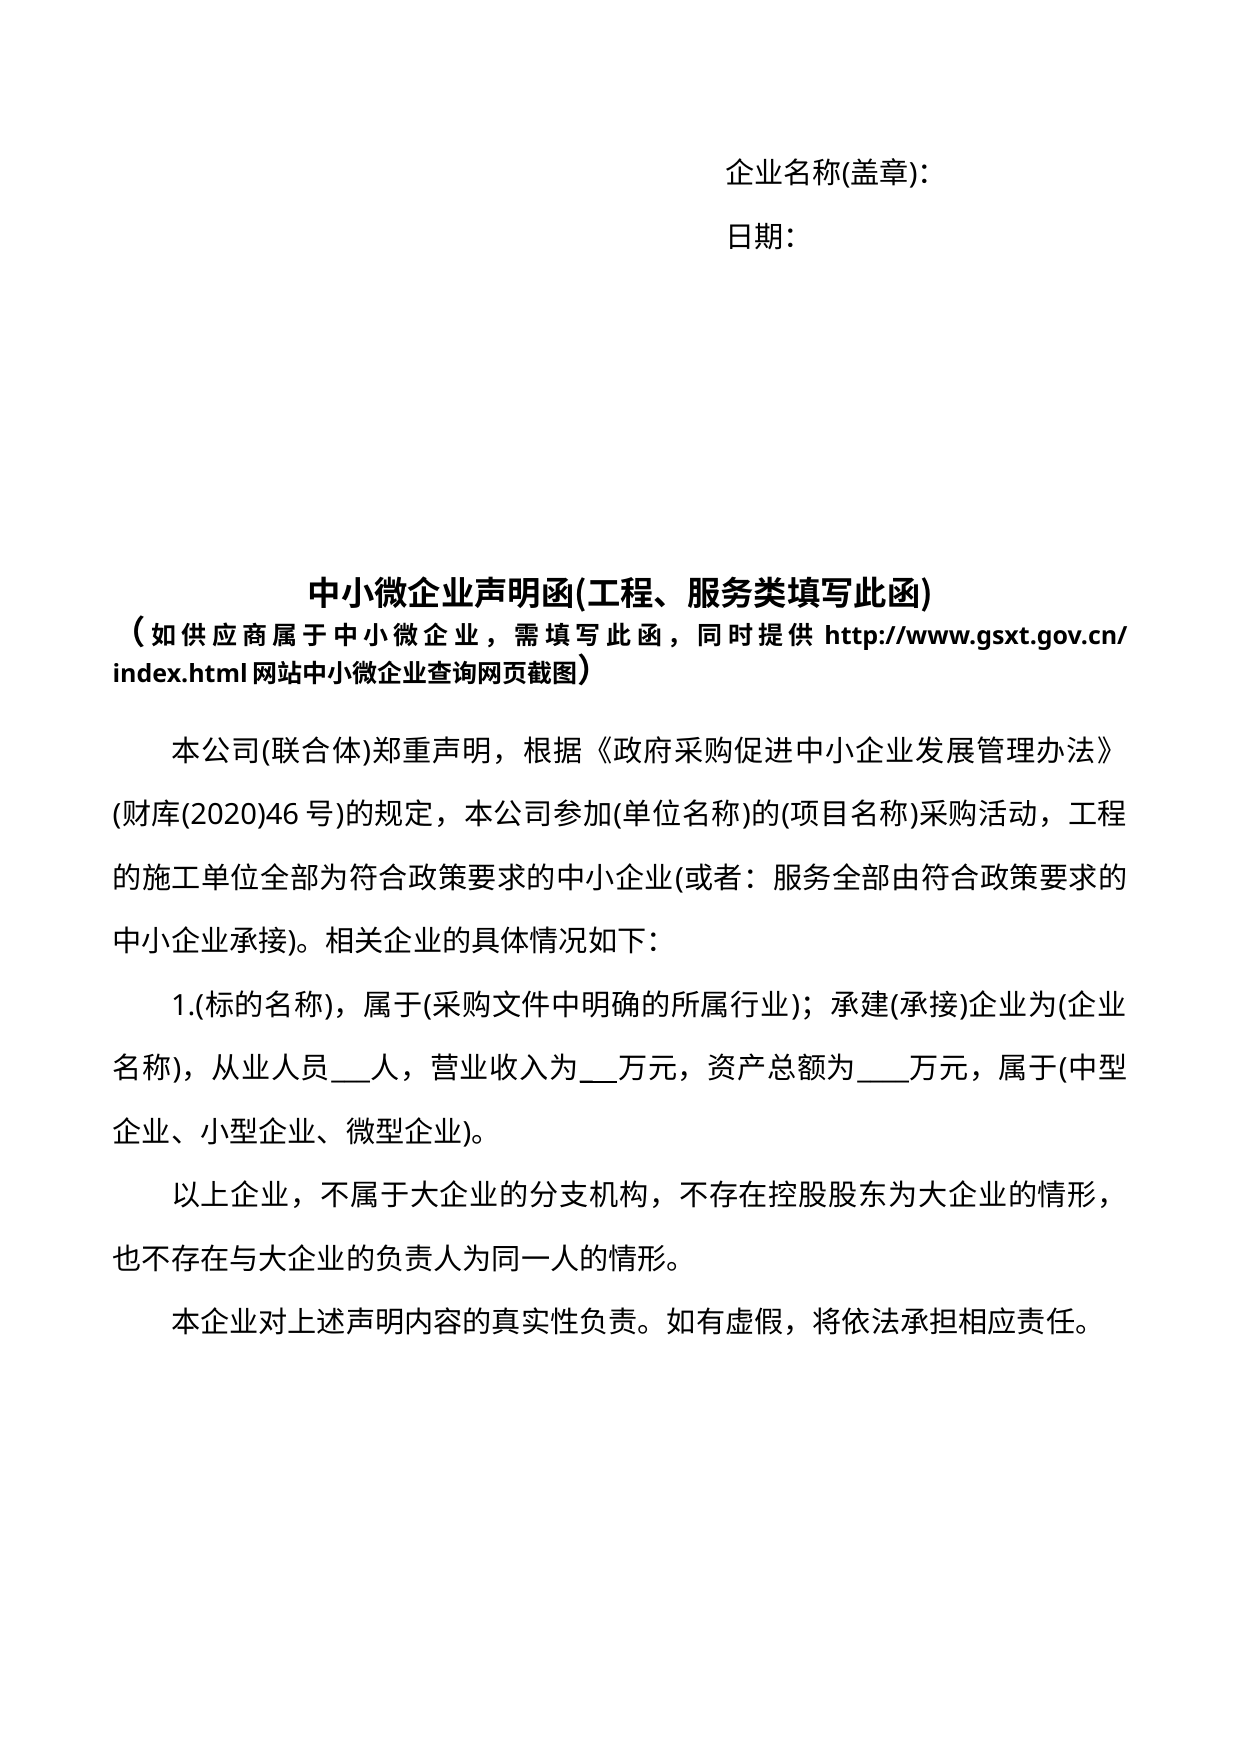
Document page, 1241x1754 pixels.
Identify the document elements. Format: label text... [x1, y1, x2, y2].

text （如供应商属于中小微企业，需填写此函，同时提供http://www.gsxt.gov.cn/index.html网站中小微企业查询网页截图） [112, 614, 1128, 689]
text 中小微企业声明函(工程、服务类填写此函) [112, 566, 1128, 614]
text 企业名称(盖章)： [112, 150, 1069, 192]
text 1.(标的名称)，属于(采购文件中明确的所属行业)；承建(承接)企业为(企业名称)，从业人员___人，营业收入为_ 万元，资产总额为____万元，属于(中型企业、小型企业、微型企业)。 [112, 981, 1128, 1151]
text 以上企业，不属于大企业的分支机构，不存在控股股东为大企业的情形，也不存在与大企业的负责人为同一人的情形。 [112, 1172, 1128, 1278]
text 本公司(联合体)郑重声明，根据《政府采购促进中小企业发展管理办法》(财库(2020)46号)的规定，本公司参加(单位名称)的(项目名称)采购活动，工程的施工单位全部为符合政策要求的中小企业(或者：服务全部由符合政策要求的中小企业承接)。相关企业的具体情况如下： [112, 727, 1128, 960]
text 本企业对上述声明内容的真实性负责。如有虚假，将依法承担相应责任。 [112, 1299, 1128, 1341]
text 日期： [112, 213, 1069, 256]
